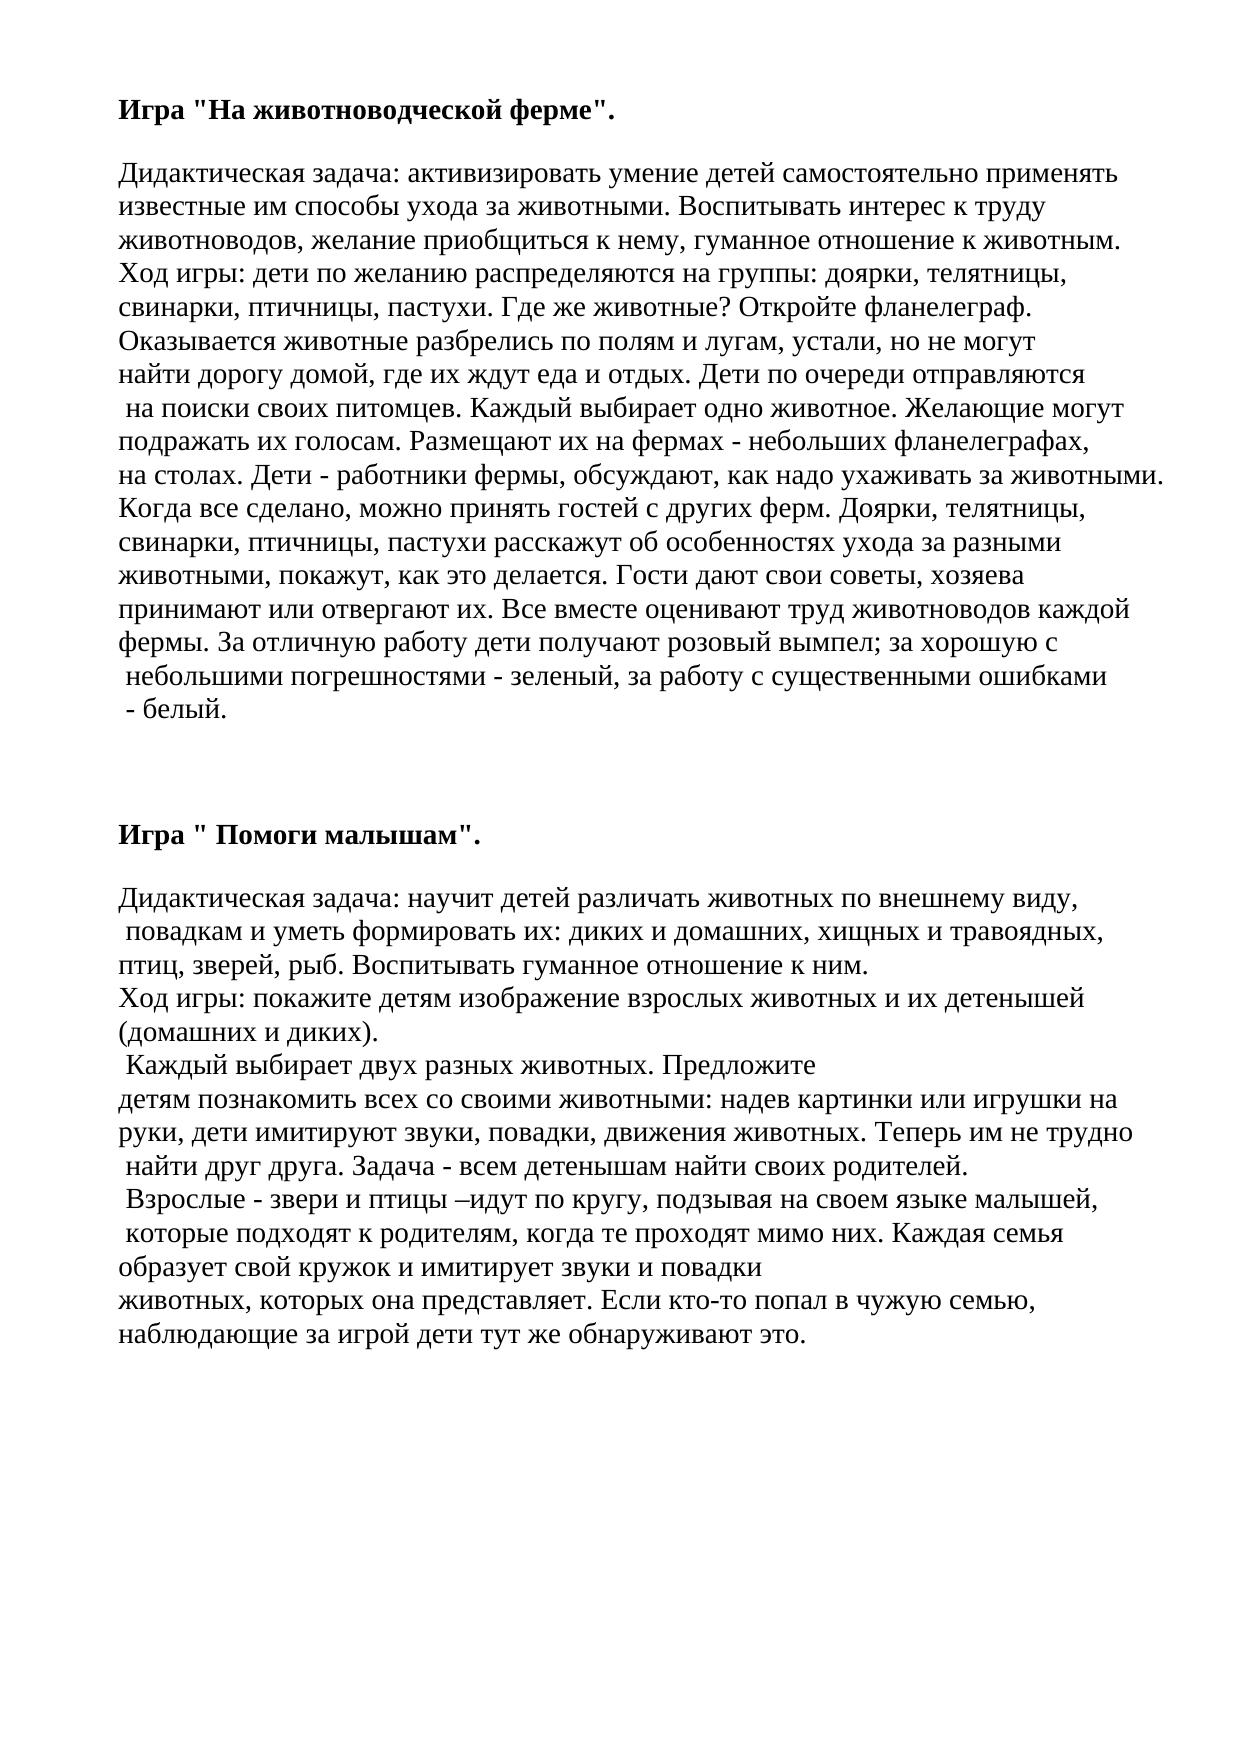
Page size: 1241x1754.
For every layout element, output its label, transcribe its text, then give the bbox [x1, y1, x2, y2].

text птиц, зверей, рыб. Воспитывать гуманное отношение к ним. [118, 947, 1226, 980]
text найти друг друга. Задача - всем детенышам найти своих родителей. [118, 1148, 1226, 1182]
text - белый. [118, 692, 1226, 725]
text образует свой кружок и имитирует звуки и повадки [118, 1249, 1226, 1282]
text животных, которых она представляет. Если кто-то попал в чужую семью, [118, 1282, 1226, 1316]
text найти дорогу домой, где их ждут еда и отдых. Дети по очереди отправляются [118, 356, 1226, 390]
text Каждый выбирает двух разных животных. Предложите [118, 1047, 1226, 1081]
text Взрослые - звери и птицы –идут по кругу, подзывая на своем языке малышей, [118, 1182, 1226, 1215]
text принимают или отвергают их. Все вместе оценивают труд животноводов каждой фермы. За отличную работу дети получают розовый вымпел; за хорошую с [118, 591, 1226, 658]
text которые подходят к родителям, когда те проходят мимо них. Каждая семья [118, 1215, 1226, 1249]
text свинарки, птичницы, пастухи. Где же животные? Откройте фланелеграф. [118, 289, 1226, 323]
text руки, дети имитируют звуки, повадки, движения животных. Теперь им не трудно [118, 1114, 1226, 1148]
text повадкам и уметь формировать их: диких и домашних, хищных и травоядных, [118, 913, 1226, 947]
text Оказывается животные разбрелись по полям и лугам, устали, но не могут [118, 323, 1226, 356]
text Ход игры: покажите детям изображение взрослых животных и их детенышей (домашних и диких). [118, 980, 1226, 1047]
text на столах. Дети - работники фермы, обсуждают, как надо ухаживать за животными. Когда все сделано, можно принять гостей с других ферм. Доярки, телятницы, [118, 457, 1226, 524]
text Игра "На животноводческой ферме". [118, 92, 1226, 126]
text Ход игры: дети по желанию распределяются на группы: доярки, телятницы, [118, 256, 1226, 289]
text свинарки, птичницы, пастухи расскажут об особенностях ухода за разными [118, 524, 1226, 557]
text на поиски своих питомцев. Каждый выбирает одно животное. Желающие могут подражать их голосам. Размещают их на фермах - небольших фланелеграфах, [118, 390, 1226, 457]
text детям познакомить всех со своими животными: надев картинки или игрушки на [118, 1081, 1226, 1114]
text Игра " Помоги малышам". [118, 817, 1226, 851]
text Дидактическая задача: научит детей различать животных по внешнему виду, [118, 880, 1226, 913]
text небольшими погрешностями - зеленый, за работу с существенными ошибками [118, 658, 1226, 692]
text наблюдающие за игрой дети тут же обнаруживают это. [118, 1316, 1226, 1349]
text Дидактическая задача: активизировать умение детей самостоятельно применять известные им способы ухода за животными. Воспитывать интерес к труду животноводов, желание приобщиться к нему, гуманное отношение к животным. [118, 155, 1226, 256]
text животными, покажут, как это делается. Гости дают свои советы, хозяева [118, 557, 1226, 591]
